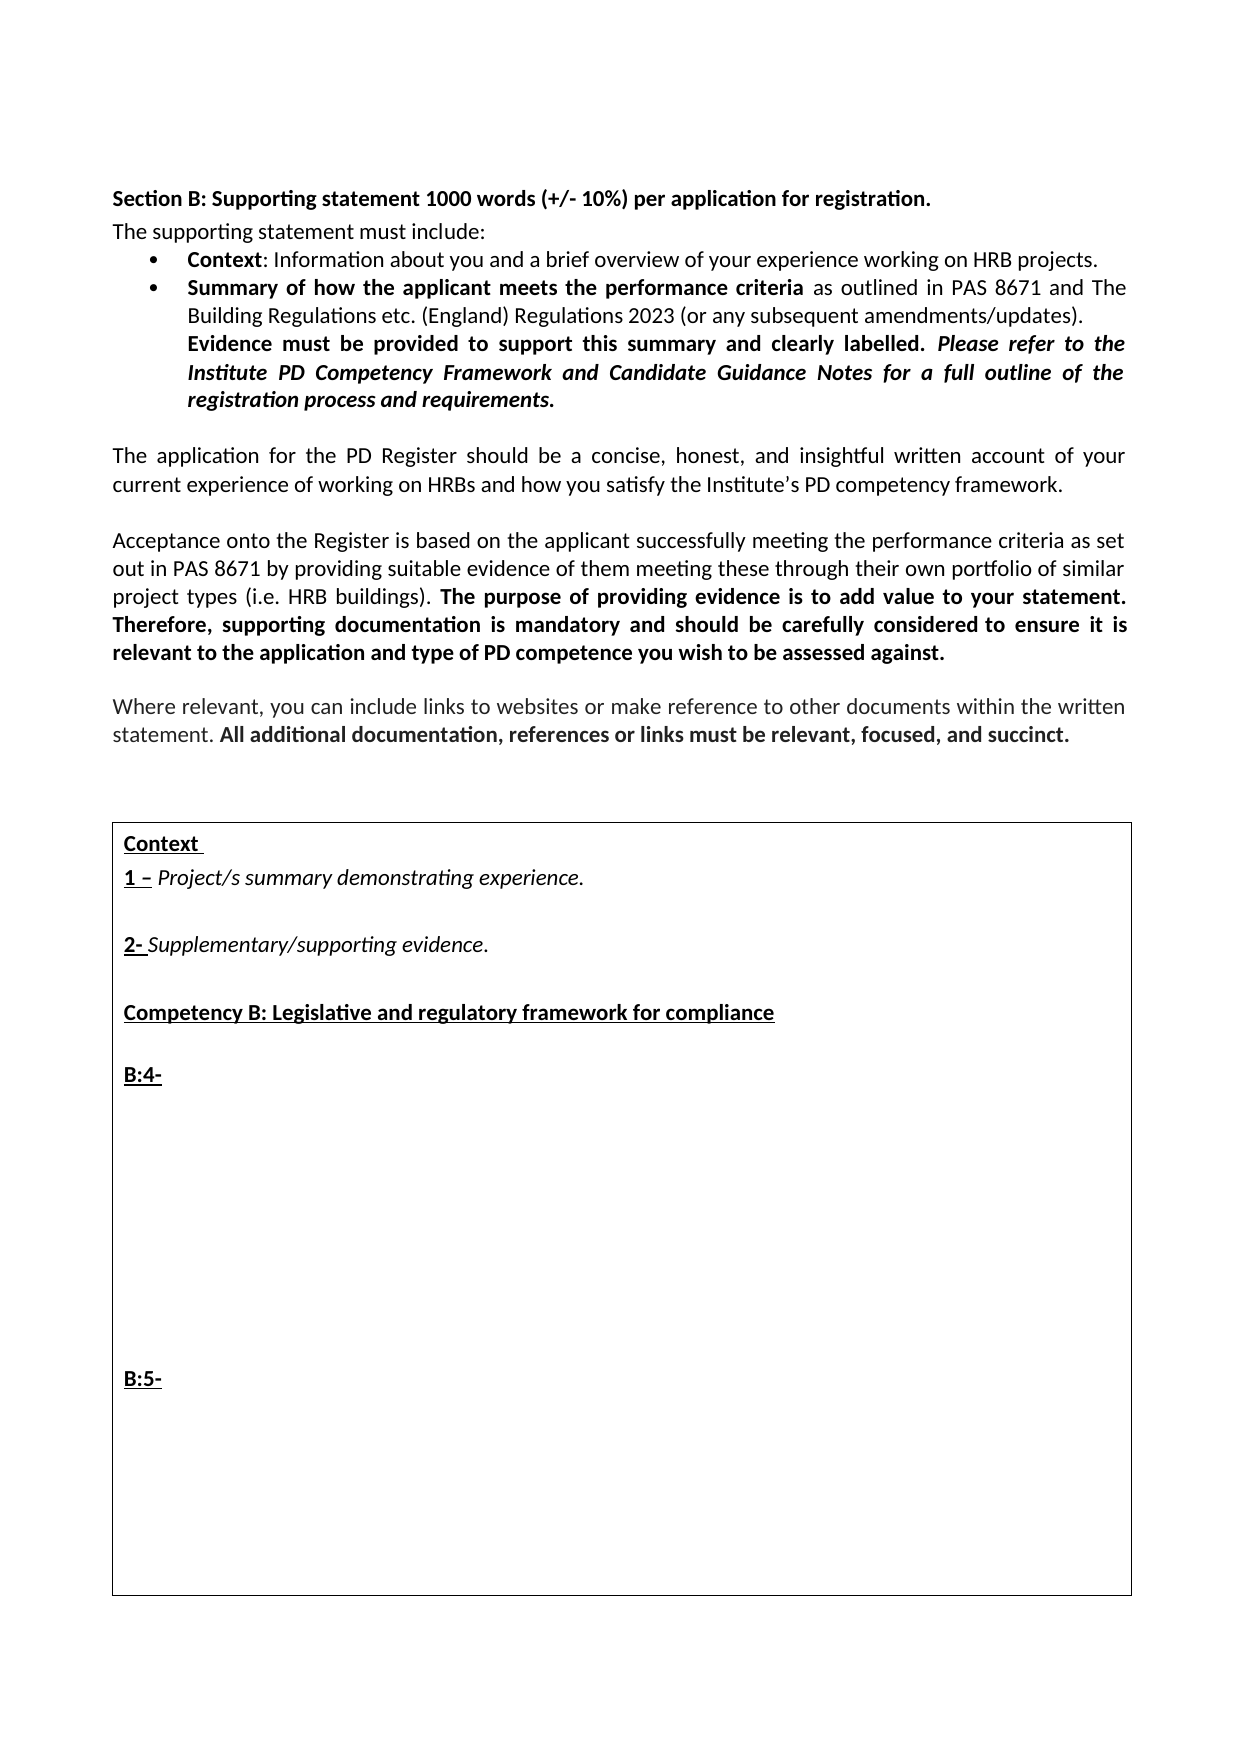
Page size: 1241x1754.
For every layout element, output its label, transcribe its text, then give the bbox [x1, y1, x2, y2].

text Evidence must be provided to support this summary and clearly labelled. Please refer to the Institute PD Competency Framework and Candidate Guidance Notes for a full outline of the registration process and requirements. [187, 329, 1128, 414]
text The application for the PD Register should be a concise, honest, and insightful written account of your current experience of working on HRBs and how you satisfy the Institute’s PD competency framework. [112, 442, 1128, 498]
text The supporting statement must include: [112, 217, 1128, 246]
text Section B: Supporting statement 1000 words (+/- 10%) per application for registration. [112, 184, 1128, 212]
list Summary of how the applicant meets the performance criteria as outlined in PAS 8671 and The Building Regulations etc. (England) Regulations 2023 (or any subsequent amendments/updates). [150, 273, 1128, 329]
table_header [113, 823, 1131, 1594]
list Context: Information about you and a brief overview of your experience working on HRB projects. [150, 246, 1128, 273]
text Acceptance onto the Register is based on the applicant successfully meeting the performance criteria as set out in PAS 8671 by providing suitable evidence of them meeting these through their own portfolio of similar project types (i.e. HRB buildings). The purpose of providing evidence is to add value to your statement. Therefore, supporting documentation is mandatory and should be carefully considered to ensure it is relevant to the application and type of PD competence you wish to be assessed against. [112, 526, 1128, 666]
text Where relevant, you can include links to websites or make reference to other documents within the written statement. All additional documentation, references or links must be relevant, focused, and succinct. [112, 692, 1128, 748]
